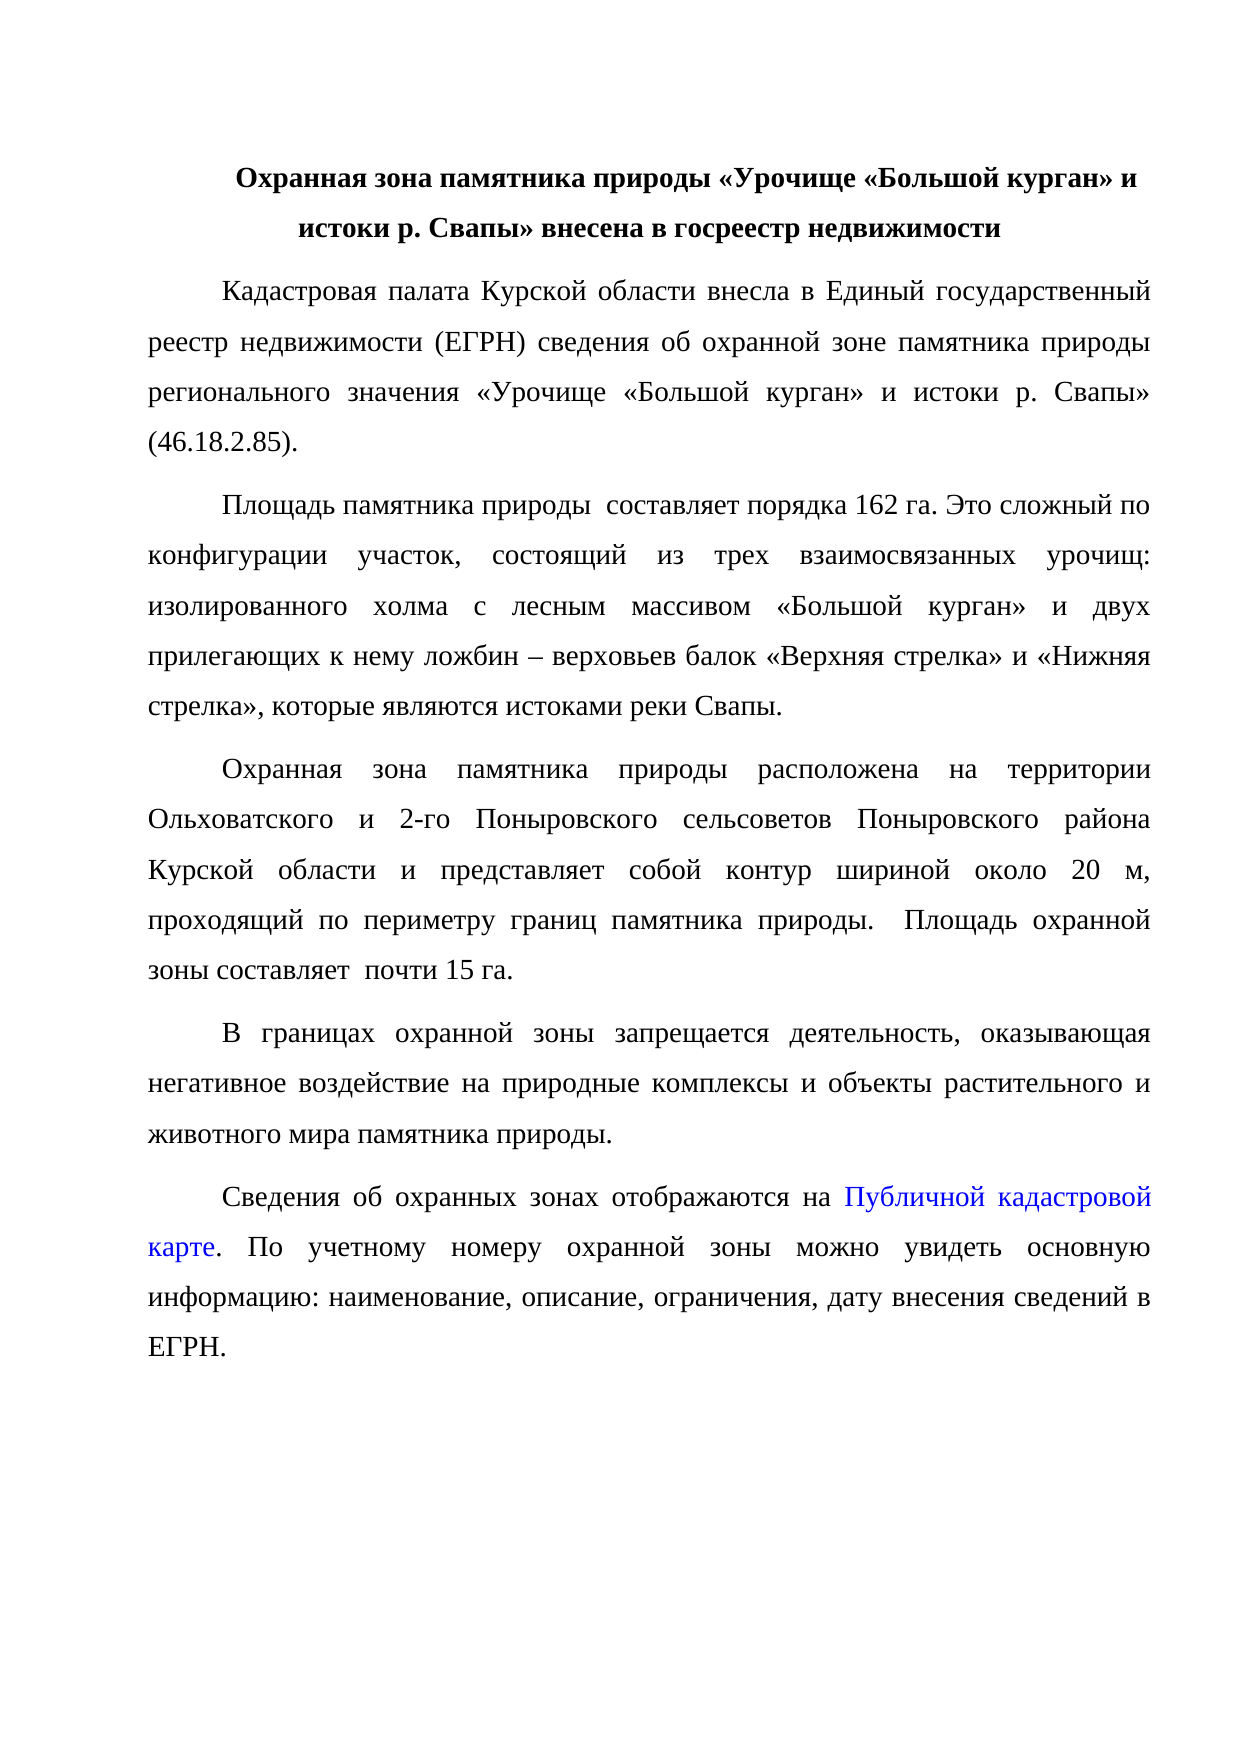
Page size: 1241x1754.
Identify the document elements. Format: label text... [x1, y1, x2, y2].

text Охранная зона памятника природы «Урочище «Большой курган» и истоки р. Свапы» внесена в госреестр недвижимости [148, 160, 1152, 244]
text Кадастровая палата Курской области внесла в Единый государственный реестр недвижимости (ЕГРН) сведения об охранной зоне памятника природы регионального значения «Урочище «Большой курган» и истоки р. Свапы» (46.18.2.85). [148, 273, 1152, 458]
text В границах охранной зоны запрещается деятельность, оказывающая негативное воздействие на природные комплексы и объекты растительного и животного мира памятника природы. [148, 1015, 1152, 1149]
text Сведения об охранных зонах отображаются на Публичной кадастровой карте. По учетному номеру охранной зоны можно увидеть основную информацию: наименование, описание, ограничения, дату внесения сведений в ЕГРН. [148, 1179, 1152, 1363]
text Охранная зона памятника природы расположена на территории Ольховатского и 2-го Поныровского сельсоветов Поныровского района Курской области и представляет собой контур шириной около 20 м, проходящий по периметру границ памятника природы. Площадь охранной зоны составляет почти 15 га. [148, 751, 1152, 986]
text Площадь памятника природы составляет порядка 162 га. Это сложный по конфигурации участок, состоящий из трех взаимосвязанных урочищ: изолированного холма с лесным массивом «Большой курган» и двух прилегающих к нему ложбин – верховьев балок «Верхняя стрелка» и «Нижняя стрелка», которые являются истоками реки Свапы. [148, 487, 1152, 722]
